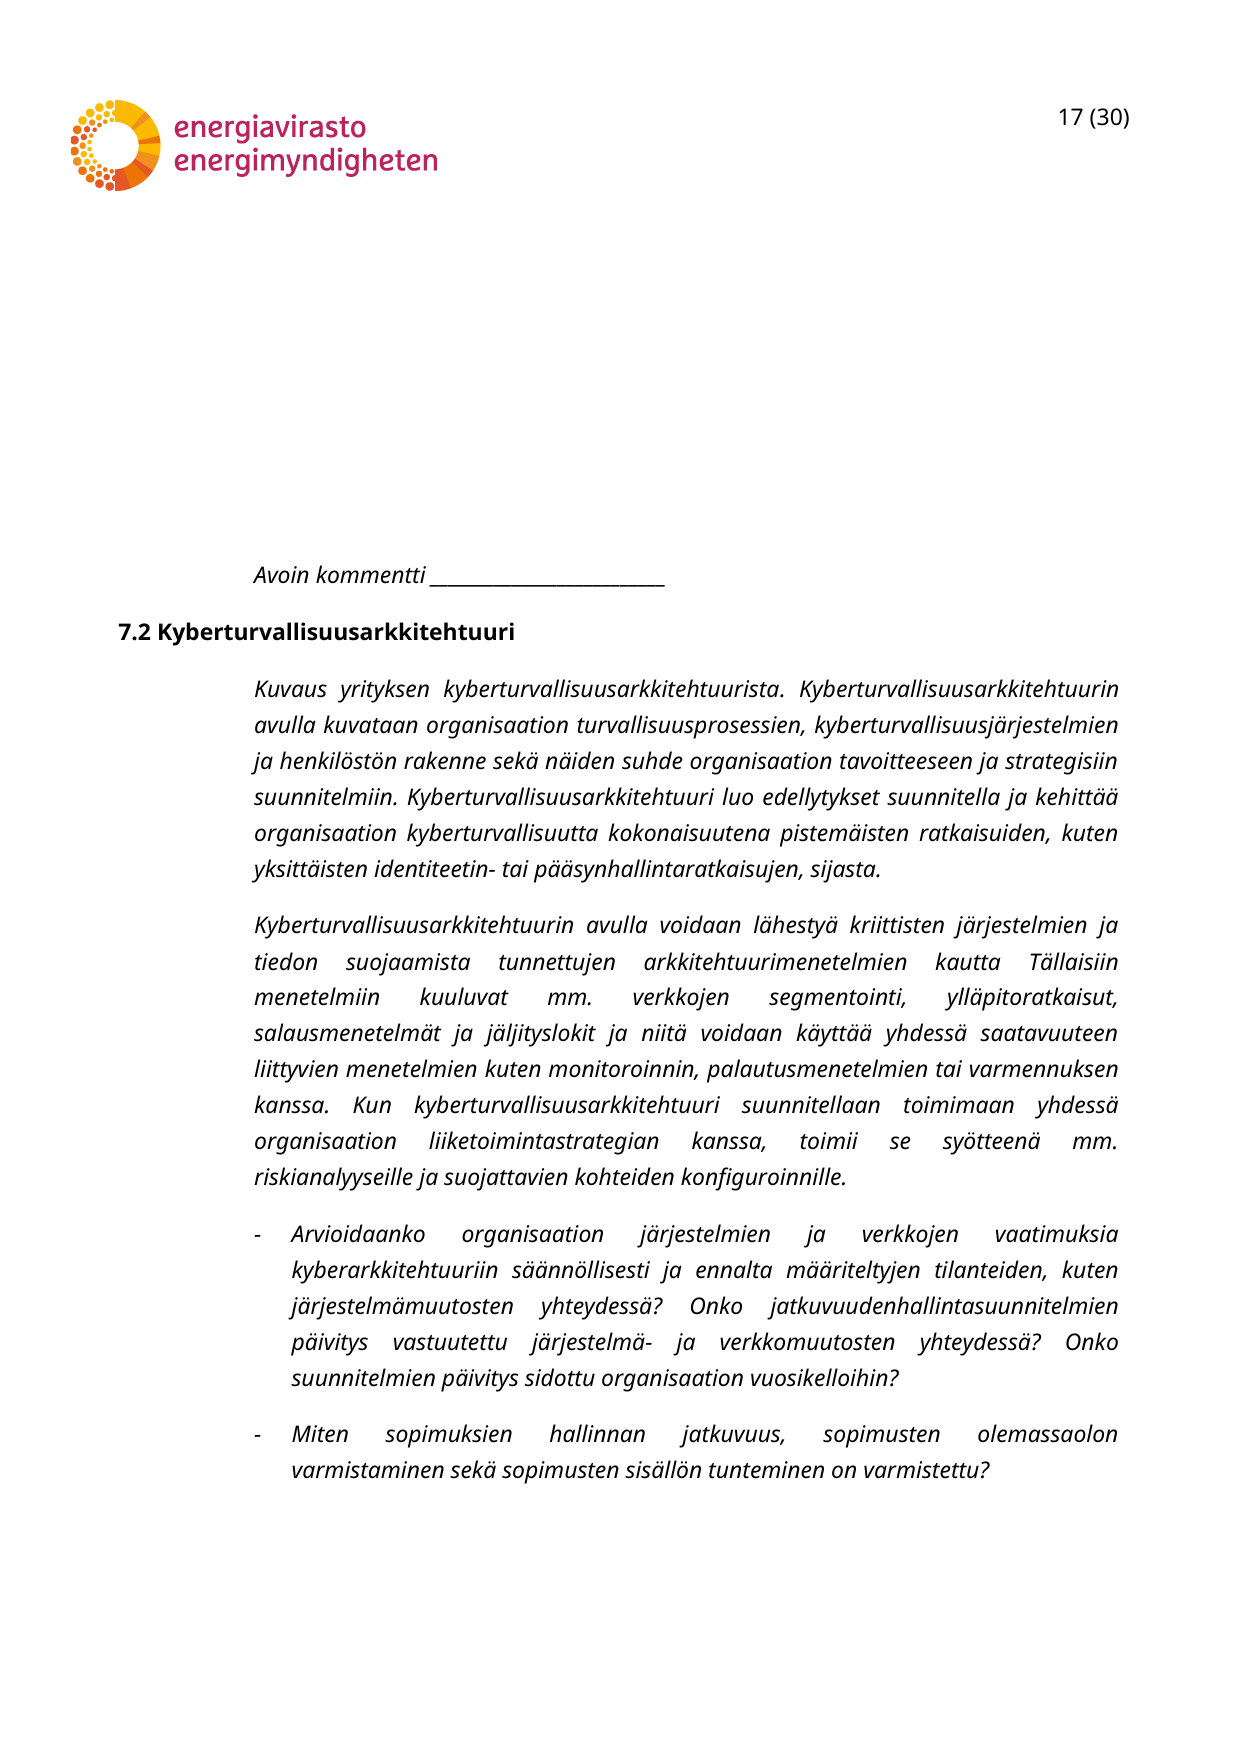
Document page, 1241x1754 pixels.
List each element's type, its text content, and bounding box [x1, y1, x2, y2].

list Miten sopimuksien hallinnan jatkuvuus, sopimusten olemassaolon varmistaminen sekä sopimusten sisällön tunteminen on varmistettu? [254, 1418, 1122, 1486]
text Kyberturvallisuusarkkitehtuurin avulla voidaan lähestyä kriittisten järjestelmien ja tiedon suojaamista tunnettujen arkkitehtuurimenetelmien kautta Tällaisiin menetelmiin kuuluvat mm. verkkojen segmentointi, ylläpitoratkaisut, salausmenetelmät ja jäljityslokit ja niitä voidaan käyttää yhdessä saatavuuteen liittyvien menetelmien kuten monitoroinnin, palautusmenetelmien tai varmennuksen kanssa. Kun kyberturvallisuusarkkitehtuuri suunnitellaan toimimaan yhdessä organisaation liiketoimintastrategian kanssa, toimii se syötteenä mm. riskianalyyseille ja suojattavien kohteiden konfiguroinnille. [254, 909, 1122, 1192]
text Kuvaus yrityksen kyberturvallisuusarkkitehtuurista. Kyberturvallisuusarkkitehtuurin avulla kuvataan organisaation turvallisuusprosessien, kyberturvallisuusjärjestelmien ja henkilöstön rakenne sekä näiden suhde organisaation tavoitteeseen ja strategisiin suunnitelmiin. Kyberturvallisuusarkkitehtuuri luo edellytykset suunnitella ja kehittää organisaation kyberturvallisuutta kokonaisuutena pistemäisten ratkaisuiden, kuten yksittäisten identiteetin- tai pääsynhallintaratkaisujen, sijasta. [254, 673, 1122, 884]
list Arvioidaanko organisaation järjestelmien ja verkkojen vaatimuksia kyberarkkitehtuuriin säännöllisesti ja ennalta määriteltyjen tilanteiden, kuten järjestelmämuutosten yhteydessä? Onko jatkuvuudenhallintasuunnitelmien päivitys vastuutettu järjestelmä- ja verkkomuutosten yhteydessä? Onko suunnitelmien päivitys sidottu organisaation vuosikelloihin? [254, 1218, 1122, 1393]
subtitle Kyberturvallisuusarkkitehtuuri [118, 616, 1122, 647]
picture [70, 100, 437, 191]
text Avoin kommentti __________________________ [254, 559, 1122, 591]
